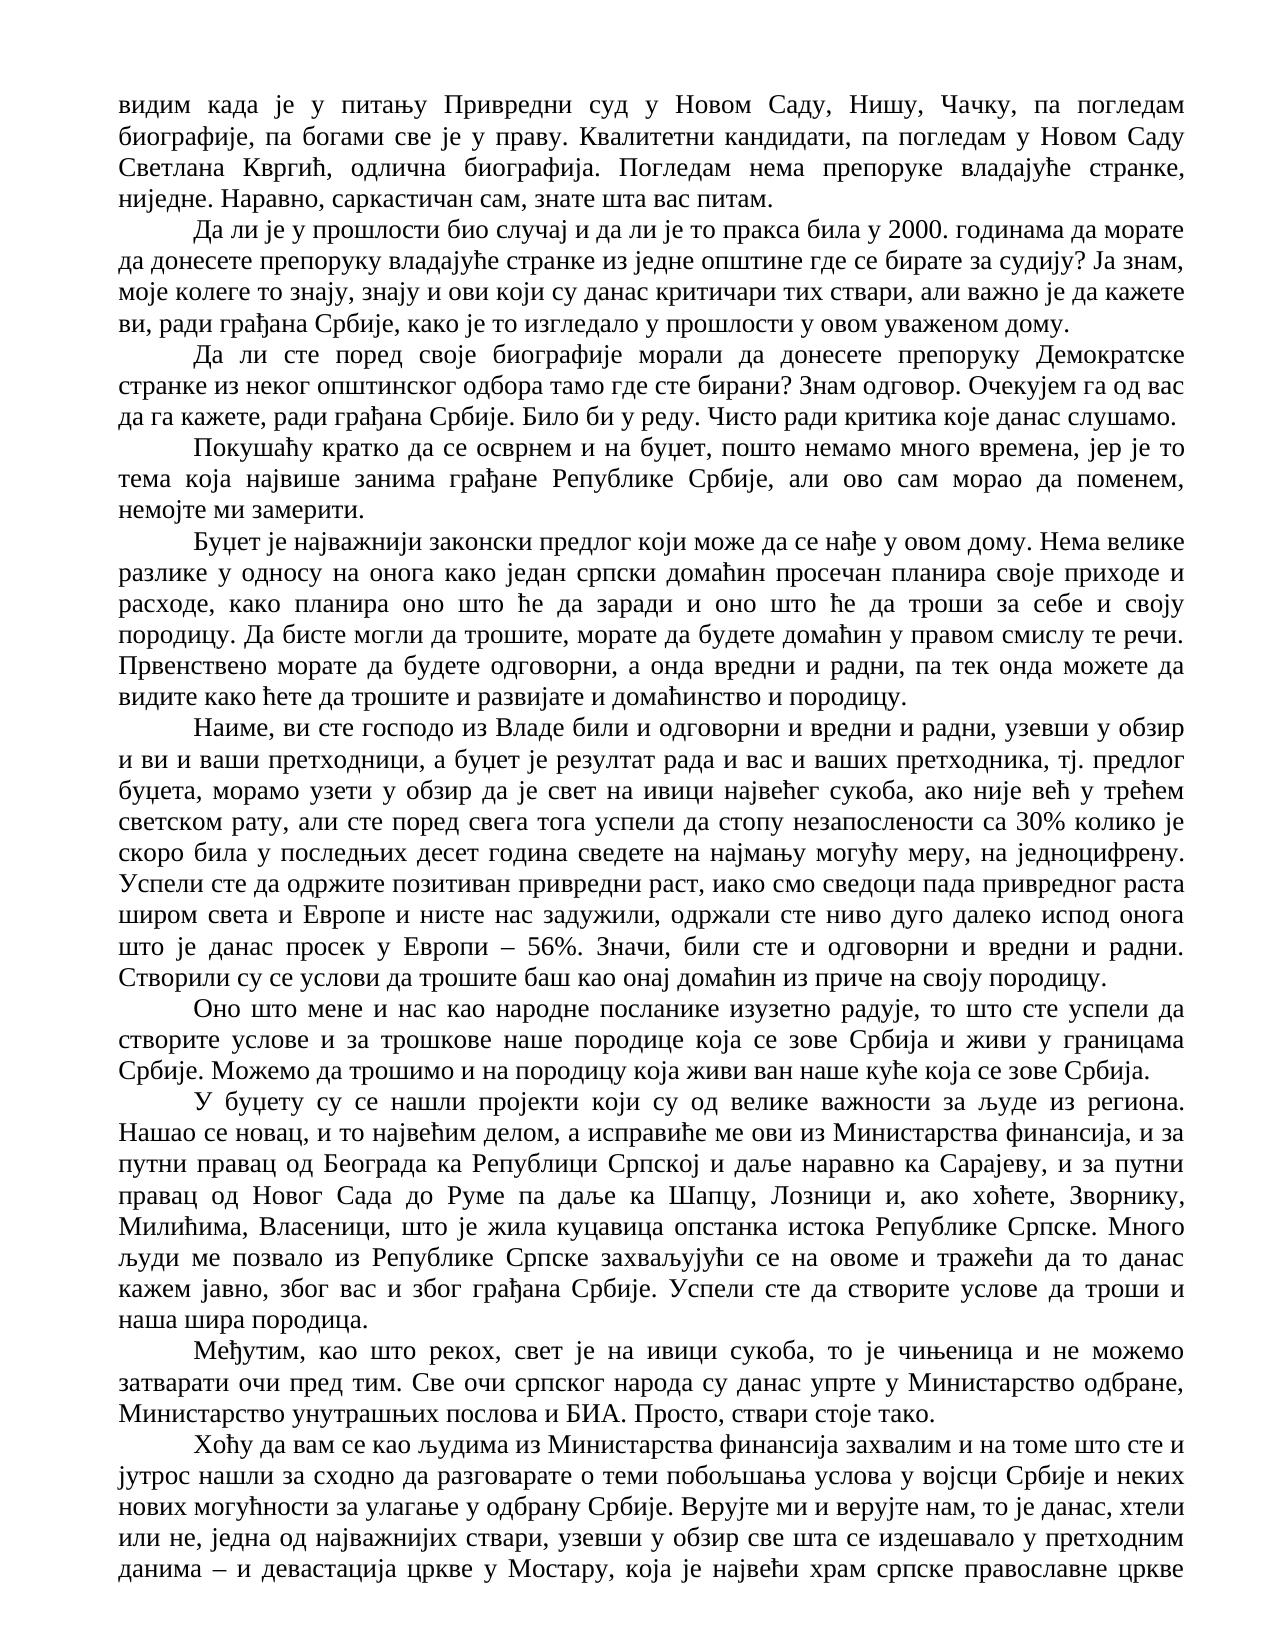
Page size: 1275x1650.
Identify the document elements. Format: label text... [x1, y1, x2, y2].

text Буџет је најважнији законски предлог који може да се нађе у овом дому. Нема велике разлике у односу на онога како један српски домаћин просечан планира своје приходе и расходе, како планира оно што ће да заради и оно што ће да троши за себе и своју породицу. Да бисте могли да трошите, морате да будете домаћин у правом смислу те речи. Првенствено морате да будете одговорни, а онда вредни и радни, па тек онда можете да видите како ћете да трошите и развијате и домаћинство и породицу. [118, 525, 1186, 712]
text Покушаћу кратко да се осврнем и на буџет, пошто немамо много времена, јер је то тема која највише занима грађане Републике Србије, али ово сам морао да поменем, немојте ми замерити. [118, 431, 1186, 525]
text Да ли је у прошлости био случај и да ли је то пракса била у 2000. годинама да морате да донесете препоруку владајуће странке из једне општине где се бирате за судију? Ја знам, моје колеге то знају, знају и ови који су данас критичари тих ствари, али важно је да кажете ви, ради грађана Србије, како је то изгледало у прошлости у овом уваженом дому. [118, 213, 1186, 338]
text Наиме, ви сте господо из Владе били и одговорни и вредни и радни, узевши у обзир и ви и ваши претходници, а буџет је резултат рада и вас и ваших претходника, тј. предлог буџета, морамо узети у обзир да је свет на ивици највећег сукоба, ако није већ у трећем светском рату, али сте поред свега тога успели да стопу незапослености са 30% колико је скоро била у последњих десет година сведете на најмању могућу меру, на једноцифрену. Успели сте да одржите позитиван привредни раст, иако смо сведоци пада привредног раста широм света и Европе и нисте нас задужили, одржали сте ниво дуго далеко испод онога што је данас просек у Европи – 56%. Значи, били сте и одговорни и вредни и радни. Створили су се услови да трошите баш као онај домаћин из приче на своју породицу. [118, 712, 1186, 992]
text У буџету су се нашли пројекти који су од велике важности за људе из региона. Нашао се новац, и то највећим делом, а исправиће ме ови из Министарства финансија, и за путни правац од Београда ка Републици Српској и даље наравно ка Сарајеву, и за путни правац од Новог Сада до Руме па даље ка Шапцу, Лозници и, ако хоћете, Зворнику, Милићима, Власеници, што је жила куцавица опстанка истока Републике Српске. Много људи ме позвало из Републике Српске захваљујући се на овоме и тражећи да то данас кажем јавно, због вас и због грађана Србије. Успели сте да створите услове да троши и наша шира породица. [118, 1085, 1186, 1334]
text Оно што мене и нас као народне посланике изузетно радује, то што сте успели да створите услове и за трошкове наше породице која се зове Србија и живи у границама Србије. Можемо да трошимо и на породицу која живи ван наше куће која се зове Србија. [118, 992, 1186, 1085]
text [118, 89, 1186, 213]
text Међутим, као што рекох, свет је на ивици сукоба, то је чињеница и не можемо затварати очи пред тим. Све очи српског народа су данас упрте у Министарство одбране, Министарство унутрашњих послова и БИА. Просто, ствари стоје тако. [118, 1334, 1186, 1428]
text Да ли сте поред своје биографије морали да донесете препоруку Демократске странке из неког општинског одбора тамо где сте бирани? Знам одговор. Очекујем га од вас да га кажете, ради грађана Србије. Било би у реду. Чисто ради критика које данас слушамо. [118, 338, 1186, 431]
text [118, 1428, 1186, 1584]
